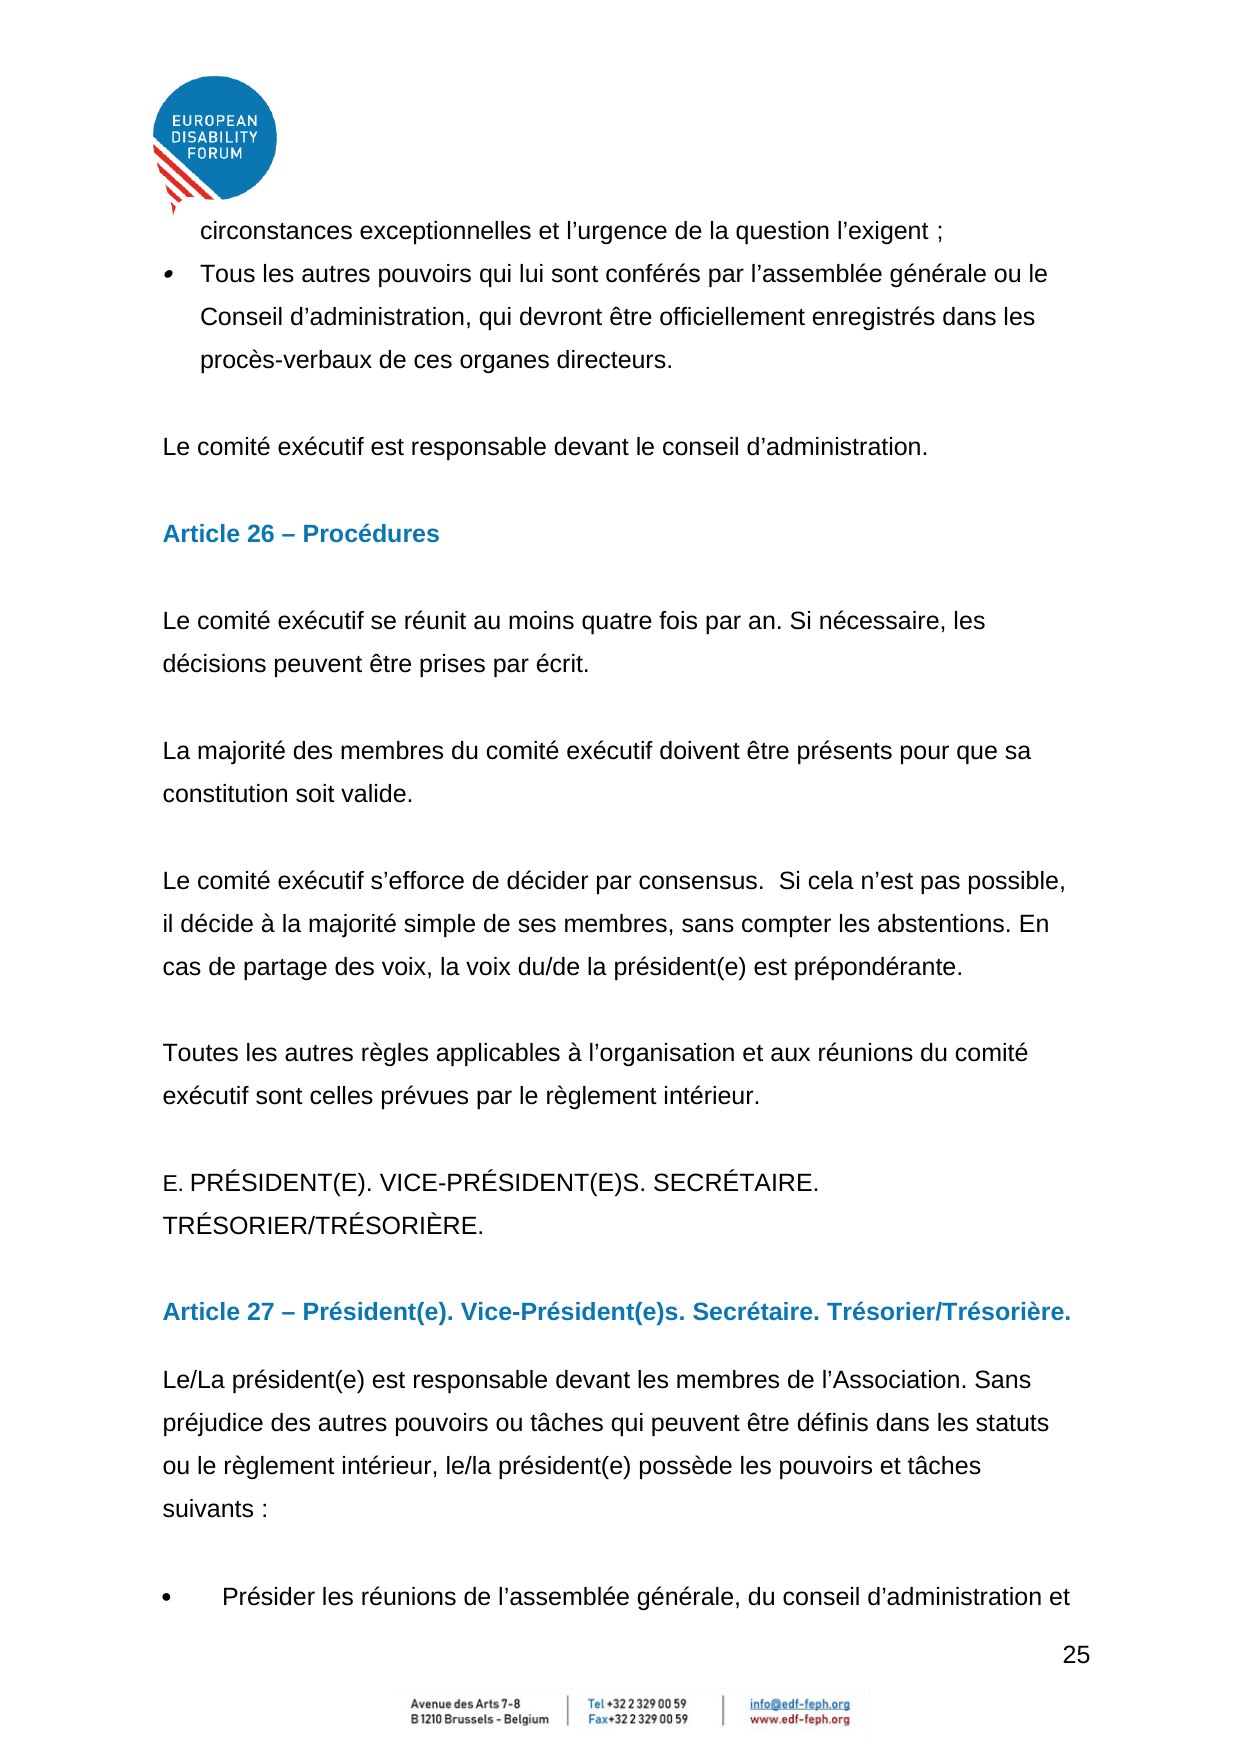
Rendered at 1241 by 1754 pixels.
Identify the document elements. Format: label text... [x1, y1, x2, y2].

list Article 27 – Président(e). Vice-Président(e)s. Secrétaire. Trésorier/Trésorière. [162, 1297, 1087, 1326]
list PRÉSIDENT(E). VICE-PRÉSIDENT(E)S. SECRÉTAIRE. TRÉSORIER/TRÉSORIÈRE. [162, 1167, 1087, 1239]
text La majorité des membres du comité exécutif doivent être présents pour que sa constitution soit valide. [162, 736, 1078, 808]
picture [395, 1687, 871, 1740]
text Le comité exécutif s’efforce de décider par consensus. Si cela n’est pas possible, il décide à la majorité simple de ses membres, sans compter les abstentions. En cas de partage des voix, la voix du/de la président(e) est prépondérante. [162, 866, 1078, 981]
list Article 26 – Procédures [162, 519, 471, 547]
text Toutes les autres règles applicables à l’organisation et aux réunions du comité exécutif sont celles prévues par le règlement intérieur. [162, 1038, 1087, 1110]
text Le/La président(e) est responsable devant les membres de l’Association. Sans préjudice des autres pouvoirs ou tâches qui peuvent être définis dans les statuts ou le règlement intérieur, le/la président(e) possède les pouvoirs et tâches suivants : [162, 1365, 1078, 1523]
list La prise en charge des tâches du conseil entre les réunions du conseil si des circonstances exceptionnelles et l’urgence de la question l’exigent ; [162, 216, 1078, 244]
list Tous les autres pouvoirs qui lui sont conférés par l’assemblée générale ou le Conseil d’administration, qui devront être officiellement enregistrés dans les procès-verbaux de ces organes directeurs. [162, 259, 1077, 374]
text Le comité exécutif est responsable devant le conseil d’administration. [162, 432, 1090, 461]
picture [150, 73, 279, 216]
text Le comité exécutif se réunit au moins quatre fois par an. Si nécessaire, les décisions peuvent être prises par écrit. [162, 606, 1078, 678]
list Présider les réunions de l’assemblée générale, du conseil d’administration et du comité exécutif ; [162, 1582, 1078, 1610]
